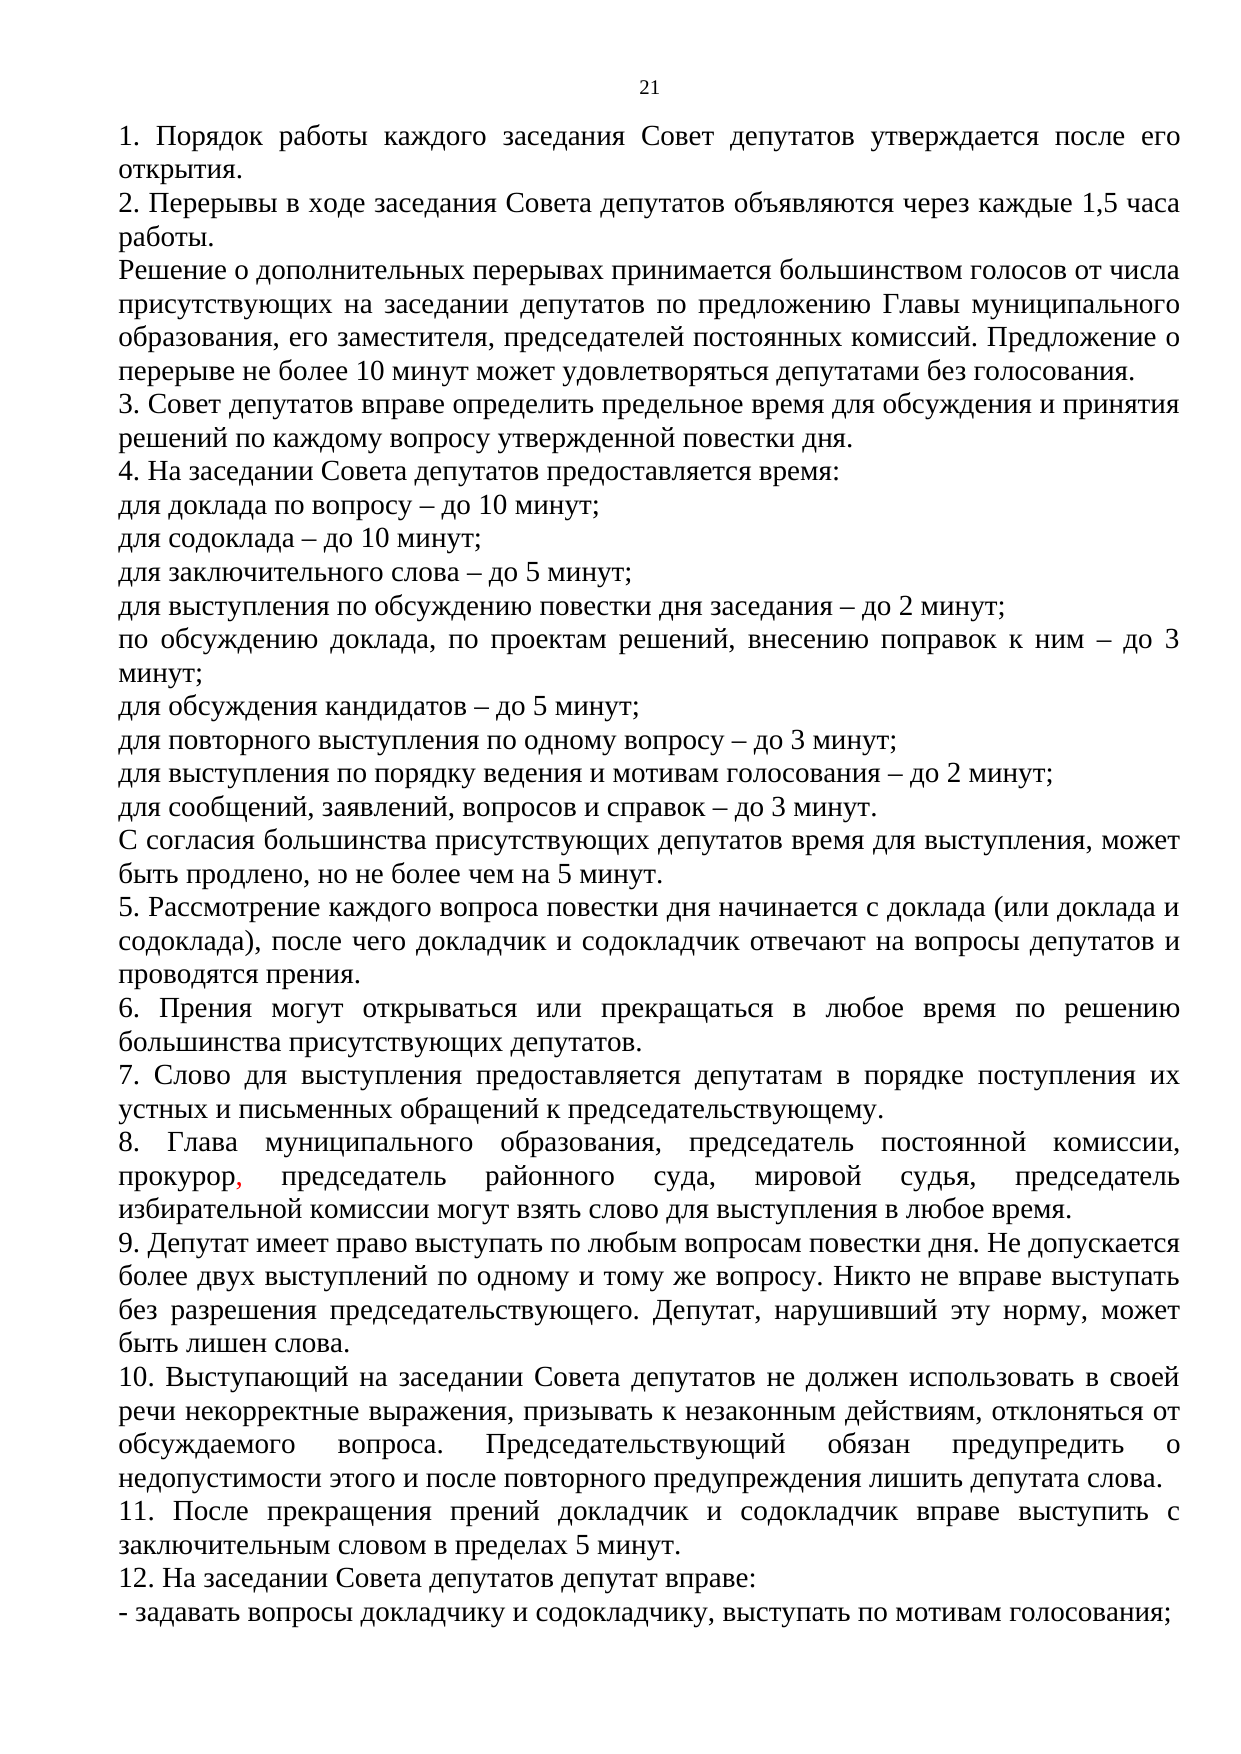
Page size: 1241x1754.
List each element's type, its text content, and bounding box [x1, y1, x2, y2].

text 6. Прения могут открываться или прекращаться в любое время по решению большинства присутствующих депутатов. [118, 990, 1181, 1057]
text 8. Глава муниципального образования, председатель постоянной комиссии, прокурор, председатель районного суда, мировой судья, председатель избирательной комиссии могут взять слово для выступления в любое время. [118, 1124, 1181, 1225]
text 9. Депутат имеет право выступать по любым вопросам повестки дня. Не допускается более двух выступлений по одному и тому же вопросу. Никто не вправе выступать без разрешения председательствующего. Депутат, нарушивший эту норму, может быть лишен слова. [118, 1225, 1181, 1359]
text 3. Совет депутатов вправе определить предельное время для обсуждения и принятия решений по каждому вопросу утвержденной повестки дня. [118, 386, 1181, 453]
text 11. После прекращения прений докладчик и содокладчик вправе выступить с заключительным словом в пределах 5 минут. [118, 1493, 1181, 1560]
text для сообщений, заявлений, вопросов и справок – до 3 минут. [118, 789, 1181, 822]
text 7. Слово для выступления предоставляется депутатам в порядке поступления их устных и письменных обращений к председательствующему. [118, 1057, 1181, 1124]
text Решение о дополнительных перерывах принимается большинством голосов от числа присутствующих на заседании депутатов по предложению Главы муниципального образования, его заместителя, председателей постоянных комиссий. Предложение о перерыве не более 10 минут может удовлетворяться депутатами без голосования. [118, 252, 1181, 386]
text для повторного выступления по одному вопросу – до 3 минут; [118, 722, 1181, 755]
text для доклада по вопросу – до 10 минут; [118, 487, 1181, 521]
text для заключительного слова – до 5 минут; [118, 554, 1181, 588]
text - задавать вопросы докладчику и содокладчику, выступать по мотивам голосования; [118, 1594, 1181, 1627]
text 1. Порядок работы каждого заседания Совет депутатов утверждается после его открытия. [118, 118, 1181, 185]
text для выступления по порядку ведения и мотивам голосования – до 2 минут; [118, 755, 1181, 789]
text для содоклада – до 10 минут; [118, 521, 1181, 554]
text С согласия большинства присутствующих депутатов время для выступления, может быть продлено, но не более чем на 5 минут. [118, 822, 1181, 889]
text 2. Перерывы в ходе заседания Совета депутатов объявляются через каждые 1,5 часа работы. [118, 185, 1181, 252]
text 4. На заседании Совета депутатов предоставляется время: [118, 453, 1181, 487]
text 5. Рассмотрение каждого вопроса повестки дня начинается с доклада (или доклада и содоклада), после чего докладчик и содокладчик отвечают на вопросы депутатов и проводятся прения. [118, 889, 1181, 990]
text 12. На заседании Совета депутатов депутат вправе: [118, 1560, 1181, 1594]
text для обсуждения кандидатов – до 5 минут; [118, 688, 1181, 722]
text для выступления по обсуждению повестки дня заседания – до 2 минут; [118, 588, 1181, 621]
text 10. Выступающий на заседании Совета депутатов не должен использовать в своей речи некорректные выражения, призывать к незаконным действиям, отклоняться от обсуждаемого вопроса. Председательствующий обязан предупредить о недопустимости этого и после повторного предупреждения лишить депутата слова. [118, 1359, 1181, 1493]
text по обсуждению доклада, по проектам решений, внесению поправок к ним – до 3 минут; [118, 621, 1181, 688]
